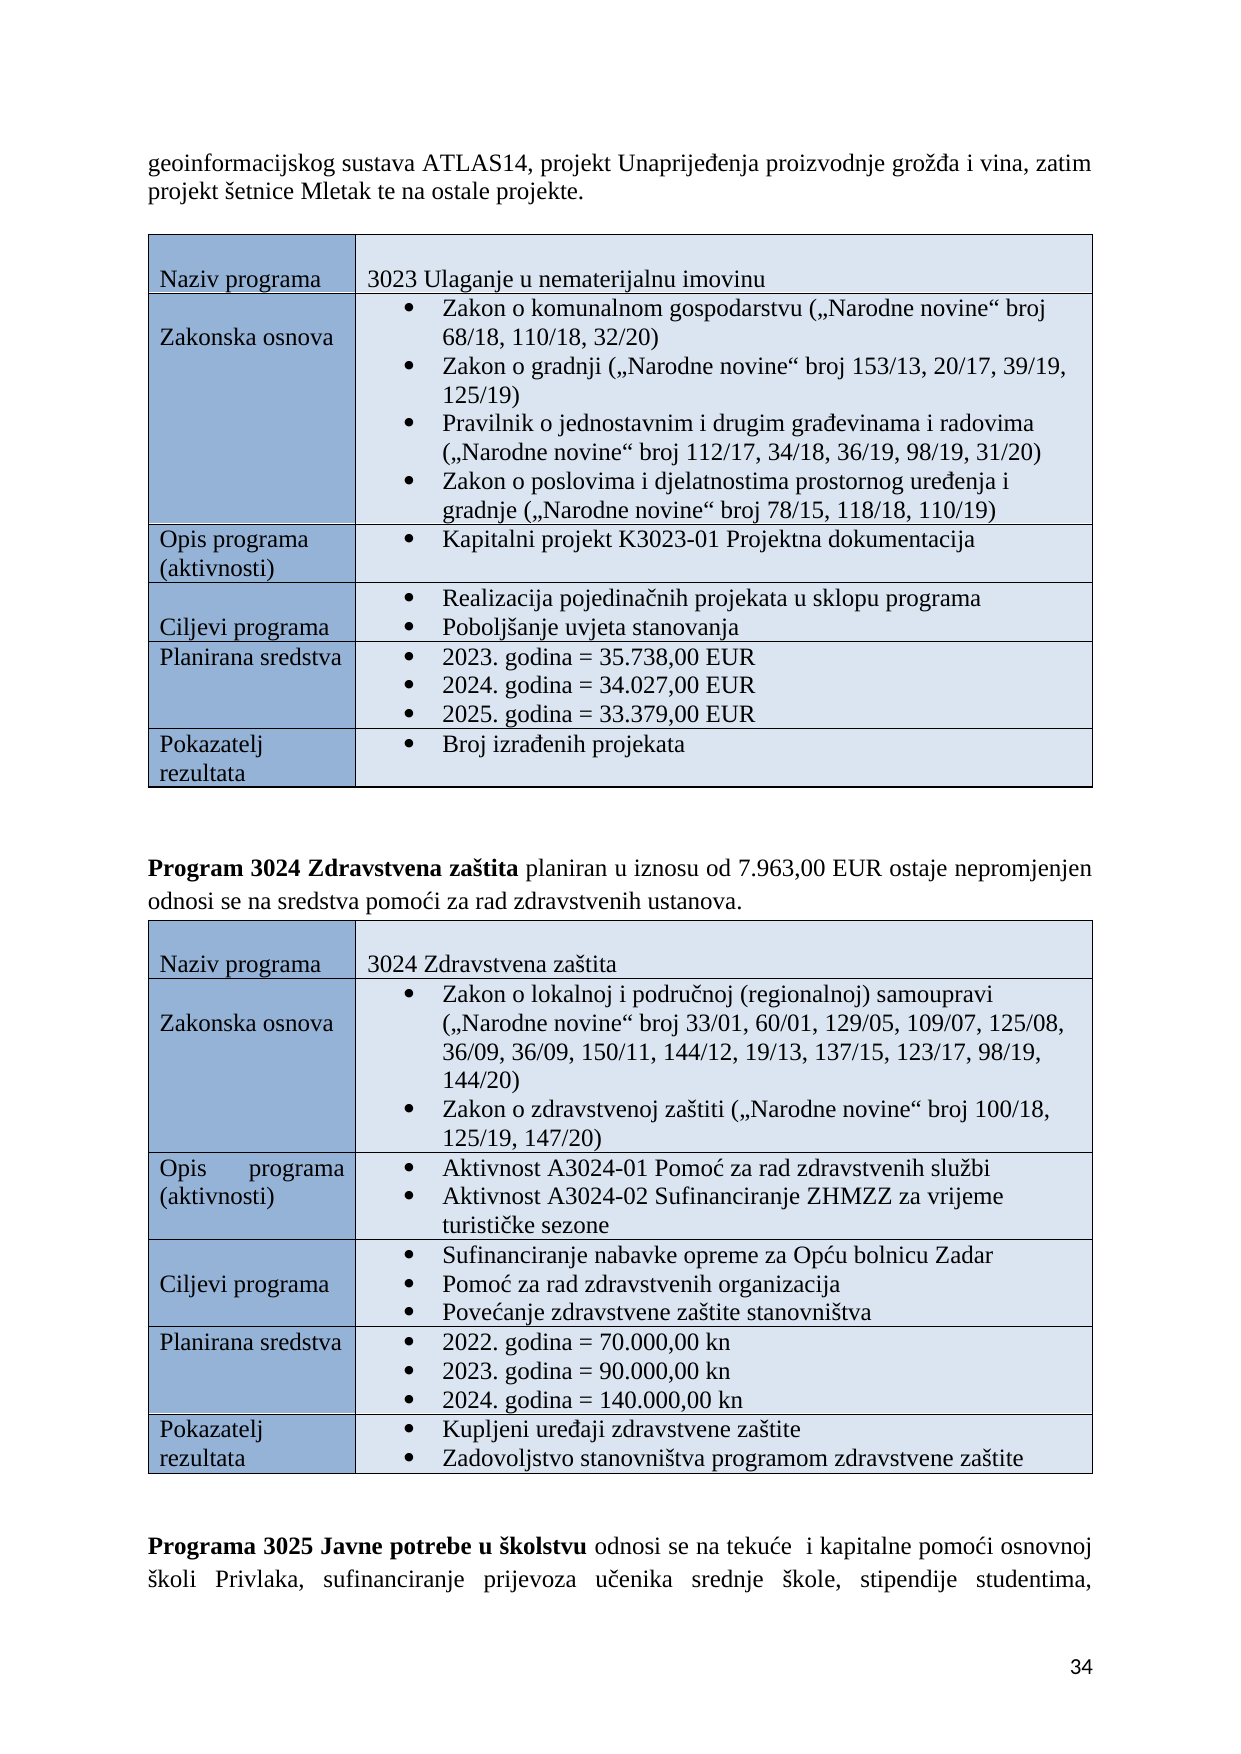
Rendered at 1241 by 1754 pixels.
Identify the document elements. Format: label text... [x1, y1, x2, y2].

table_header Naziv programa [149, 235, 355, 292]
table_cell Opis programa (aktivnosti) [149, 525, 355, 582]
table_cell Zakon o lokalnoj i područnoj (regionalnoj) samoupravi („Narodne novine“ broj 33/01, 60/01, 129/05, 109/07, 125/08, 36/09, 36/09, 150/11, 144/12, 19/13, 137/15, 123/17, 98/19, 144/20) Zakon o zdravstvenoj zaštiti („Narodne novine“ broj 100/18, 125/19, 147/20) [356, 979, 1092, 1152]
table_cell Broj izrađenih projekata [356, 729, 1092, 786]
table_cell Realizacija pojedinačnih projekata u sklopu programa Poboljšanje uvjeta stanovanja [356, 583, 1092, 641]
table_header 3024 Zdravstvena zaštita [356, 921, 1092, 978]
table_cell Kupljeni uređaji zdravstvene zaštite Zadovoljstvo stanovništva programom zdravstvene zaštite [356, 1415, 1092, 1473]
text Program 3024 Zdravstvena zaštita planiran u iznosu od 7.963,00 EUR ostaje nepromjenjen odnosi se na sredstva pomoći za rad zdravstvenih ustanova. [148, 853, 1093, 915]
table_cell Kapitalni projekt K3023-01 Projektna dokumentacija [356, 525, 1092, 582]
table_cell Opis programa (aktivnosti) [149, 1153, 355, 1239]
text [148, 148, 1093, 205]
table_cell Ciljevi programa [149, 583, 355, 641]
table_header Naziv programa [149, 921, 355, 978]
table_cell Pokazatelj rezultata [149, 1415, 355, 1473]
table_header 3023 Ulaganje u nematerijalnu imovinu [356, 235, 1092, 292]
table_cell Zakonska osnova [149, 294, 355, 523]
table_cell Ciljevi programa [149, 1240, 355, 1326]
table_cell Zakonska osnova [149, 979, 355, 1152]
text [148, 1531, 1093, 1593]
table_cell Planirana sredstva [149, 642, 355, 728]
table_cell Planirana sredstva [149, 1327, 355, 1413]
table_cell Aktivnost A3024-01 Pomoć za rad zdravstvenih službi Aktivnost A3024-02 Sufinanciranje ZHMZZ za vrijeme turističke sezone [356, 1153, 1092, 1239]
table_cell 2022. godina = 70.000,00 kn 2023. godina = 90.000,00 kn 2024. godina = 140.000,00 kn [356, 1327, 1092, 1413]
table_cell Sufinanciranje nabavke opreme za Opću bolnicu Zadar Pomoć za rad zdravstvenih organizacija Povećanje zdravstvene zaštite stanovništva [356, 1240, 1092, 1326]
table_cell Zakon o komunalnom gospodarstvu („Narodne novine“ broj 68/18, 110/18, 32/20) Zakon o gradnji („Narodne novine“ broj 153/13, 20/17, 39/19, 125/19) Pravilnik o jednostavnim i drugim građevinama i radovima („Narodne novine“ broj 112/17, 34/18, 36/19, 98/19, 31/20) Zakon o poslovima i djelatnostima prostornog uređenja i gradnje („Narodne novine“ broj 78/15, 118/18, 110/19) [356, 294, 1092, 523]
table_cell 2023. godina = 35.738,00 EUR 2024. godina = 34.027,00 EUR 2025. godina = 33.379,00 EUR [356, 642, 1092, 728]
table_cell Pokazatelj rezultata [149, 729, 355, 786]
